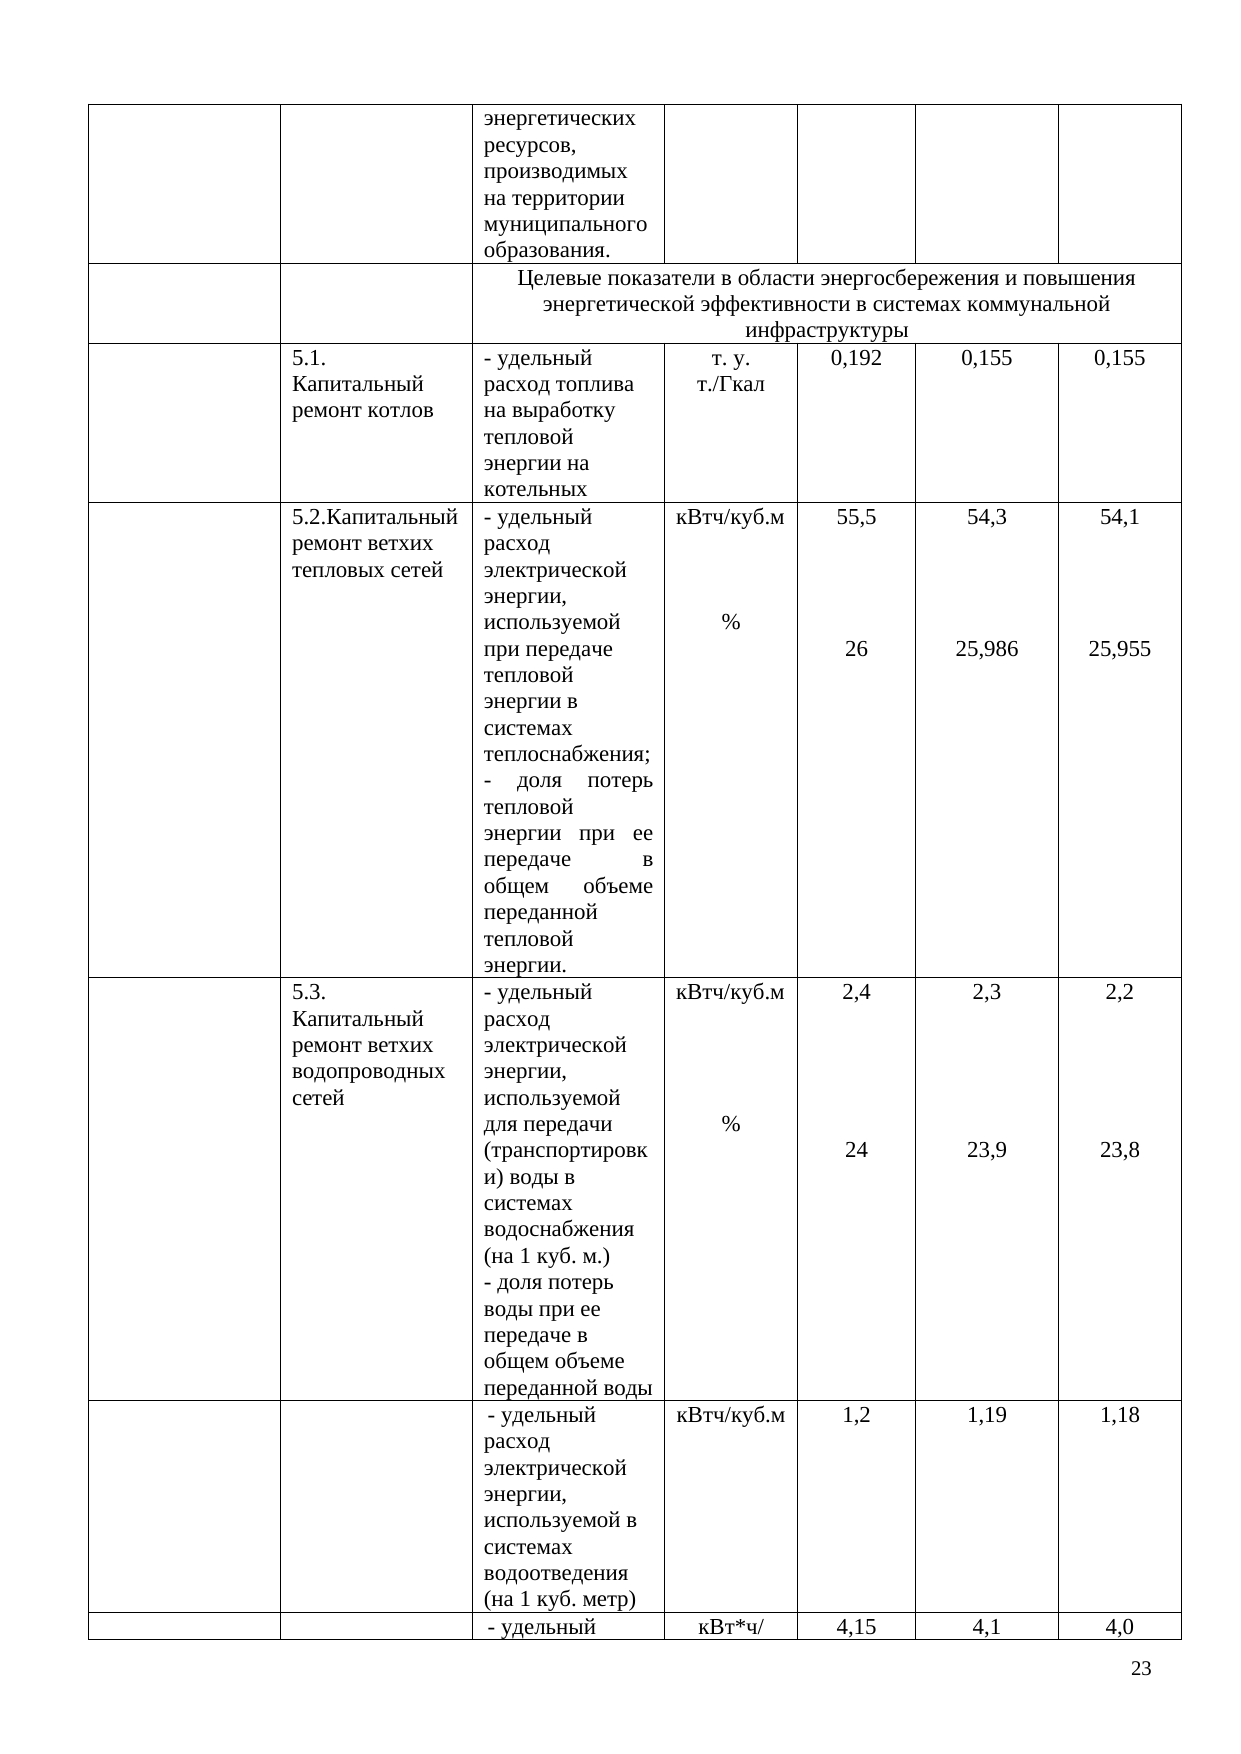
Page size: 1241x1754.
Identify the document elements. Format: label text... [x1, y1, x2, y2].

table_cell 1,19 [916, 1401, 1058, 1612]
table_cell 0,192 [798, 344, 915, 502]
table_cell 1,18 [1059, 1401, 1181, 1612]
table_cell 2,2 23,8 [1059, 978, 1181, 1400]
table_cell [89, 105, 280, 263]
table_cell 0,155 [1059, 344, 1181, 502]
table_cell [281, 105, 472, 263]
table_cell [89, 1613, 280, 1639]
table_cell [281, 264, 472, 343]
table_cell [473, 1613, 664, 1639]
table_cell 0 [1059, 105, 1181, 263]
table_cell 5.3. Капитальный ремонт ветхих водопроводных сетей [281, 978, 472, 1400]
table_cell 4,15 [798, 1613, 915, 1639]
table_cell - удельный расход электрической энергии, используемой в системах водоотведения (на 1 куб. метр) [473, 1401, 664, 1612]
table_cell [281, 1613, 472, 1639]
table_cell кВтч/куб.м % [665, 978, 797, 1400]
table_cell 54,3 25,986 [916, 503, 1058, 977]
table_cell 55,5 26 [798, 503, 915, 977]
table_cell кВт*ч/кВ.м. [665, 1613, 797, 1639]
table_cell т. у. т./Гкал [665, 344, 797, 502]
table_cell кВтч/куб.м % [665, 503, 797, 977]
table_cell 4,0 [1059, 1613, 1181, 1639]
table_cell - удельный расход электрической энергии, используемой при передаче тепловой энергии в системах теплоснабжения; - доля потерь тепловой энергии при ее передаче в общем объеме переданной тепловой энергии. [473, 503, 664, 977]
table_cell 5.2.Капитальный ремонт ветхих тепловых сетей [281, 503, 472, 977]
table_cell 54,1 25,955 [1059, 503, 1181, 977]
table_cell 2,4 24 [798, 978, 915, 1400]
table_cell 1,2 [798, 1401, 915, 1612]
table_cell [89, 503, 280, 977]
table_cell кВтч/куб.м [665, 1401, 797, 1612]
table_cell 4,1 [916, 1613, 1058, 1639]
table_cell Целевые показатели в области энергосбережения и повышения энергетической эффективности в системах коммунальной инфраструктуры [473, 264, 1181, 343]
table_cell [281, 1401, 472, 1612]
table_cell - удельный расход электрической энергии, используемой для передачи (транспортировки) воды в системах водоснабжения (на 1 куб. м.) - доля потерь воды при ее передаче в общем объеме переданной воды [473, 978, 664, 1400]
table_cell % [665, 105, 797, 263]
table_cell [89, 978, 280, 1400]
table_cell 0,155 [916, 344, 1058, 502]
table_cell [89, 264, 280, 343]
table_cell [89, 344, 280, 502]
table_cell [89, 1401, 280, 1612]
table_cell 0 [798, 105, 915, 263]
table_cell 2,3 23,9 [916, 978, 1058, 1400]
table_cell - удельный расход топлива на выработку тепловой энергии на котельных [473, 344, 664, 502]
table_cell 5.1. Капитальный ремонт котлов [281, 344, 472, 502]
table_cell 0 [916, 105, 1058, 263]
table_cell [473, 105, 664, 263]
